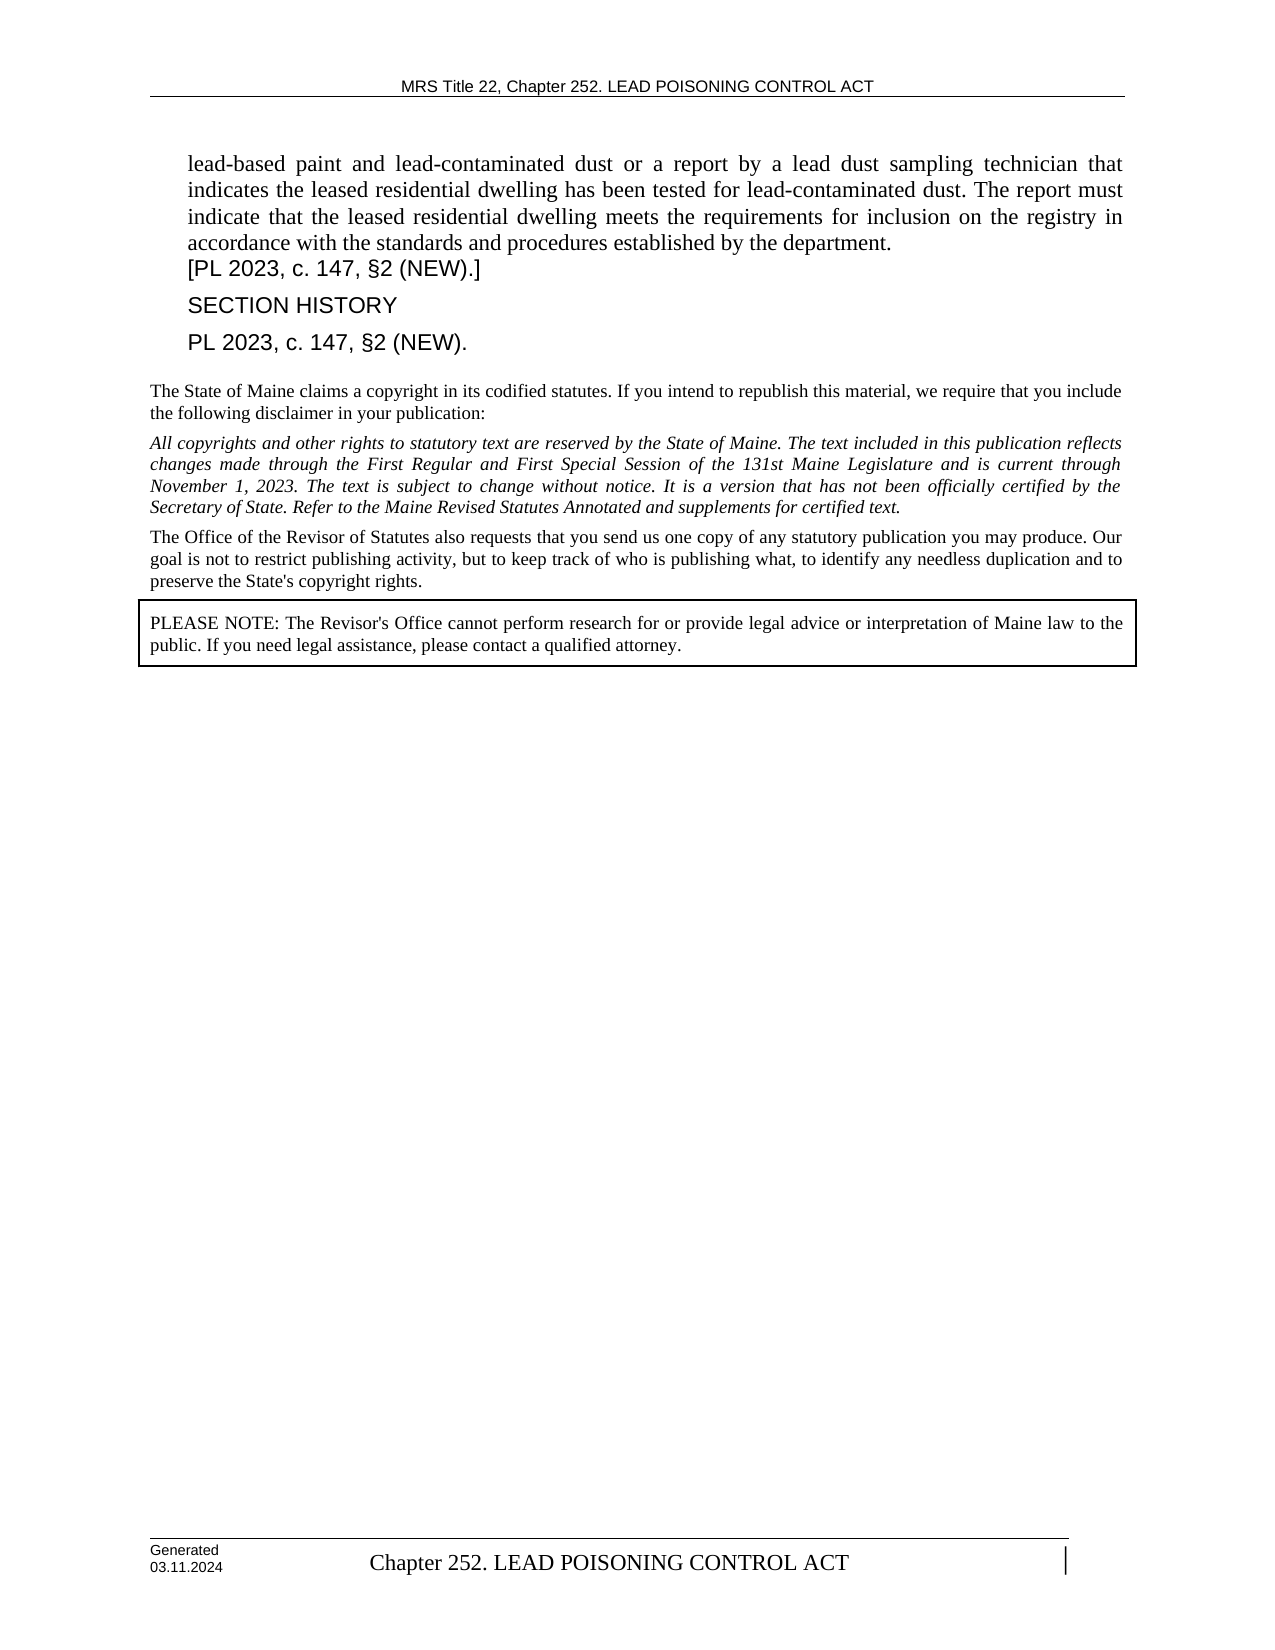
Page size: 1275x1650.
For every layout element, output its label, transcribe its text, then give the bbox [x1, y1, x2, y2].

text The Office of the Revisor of Statutes also requests that you send us one copy of any statutory publication you may produce. Our goal is not to restrict publishing activity, but to keep track of who is publishing what, to identify any needless duplication and to preserve the State's copyright rights. [150, 526, 1125, 591]
text The State of Maine claims a copyright in its codified statutes. If you intend to republish this material, we require that you include the following disclaimer in your publication: [150, 380, 1125, 423]
text SECTION HISTORY [187, 292, 1125, 318]
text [187, 150, 1125, 255]
text [PL 2023, c. 147, §2 (NEW).] [187, 255, 1125, 282]
text PL 2023, c. 147, §2 (NEW). [187, 329, 1125, 355]
text All copyrights and other rights to statutory text are reserved by the State of Maine. The text included in this publication reflects changes made through the First Regular and First Special Session of the 131st Maine Legislature and is current through November 1, 2023 . The text is subject to change without notice. It is a version that has not been officially certified by the Secretary of State. Refer to the Maine Revised Statutes Annotated and supplements for certified text. [150, 432, 1125, 518]
text PLEASE NOTE: The Revisor's Office cannot perform research for or provide legal advice or interpretation of Maine law to the public. If you need legal assistance, please contact a qualified attorney. [140, 601, 1135, 665]
